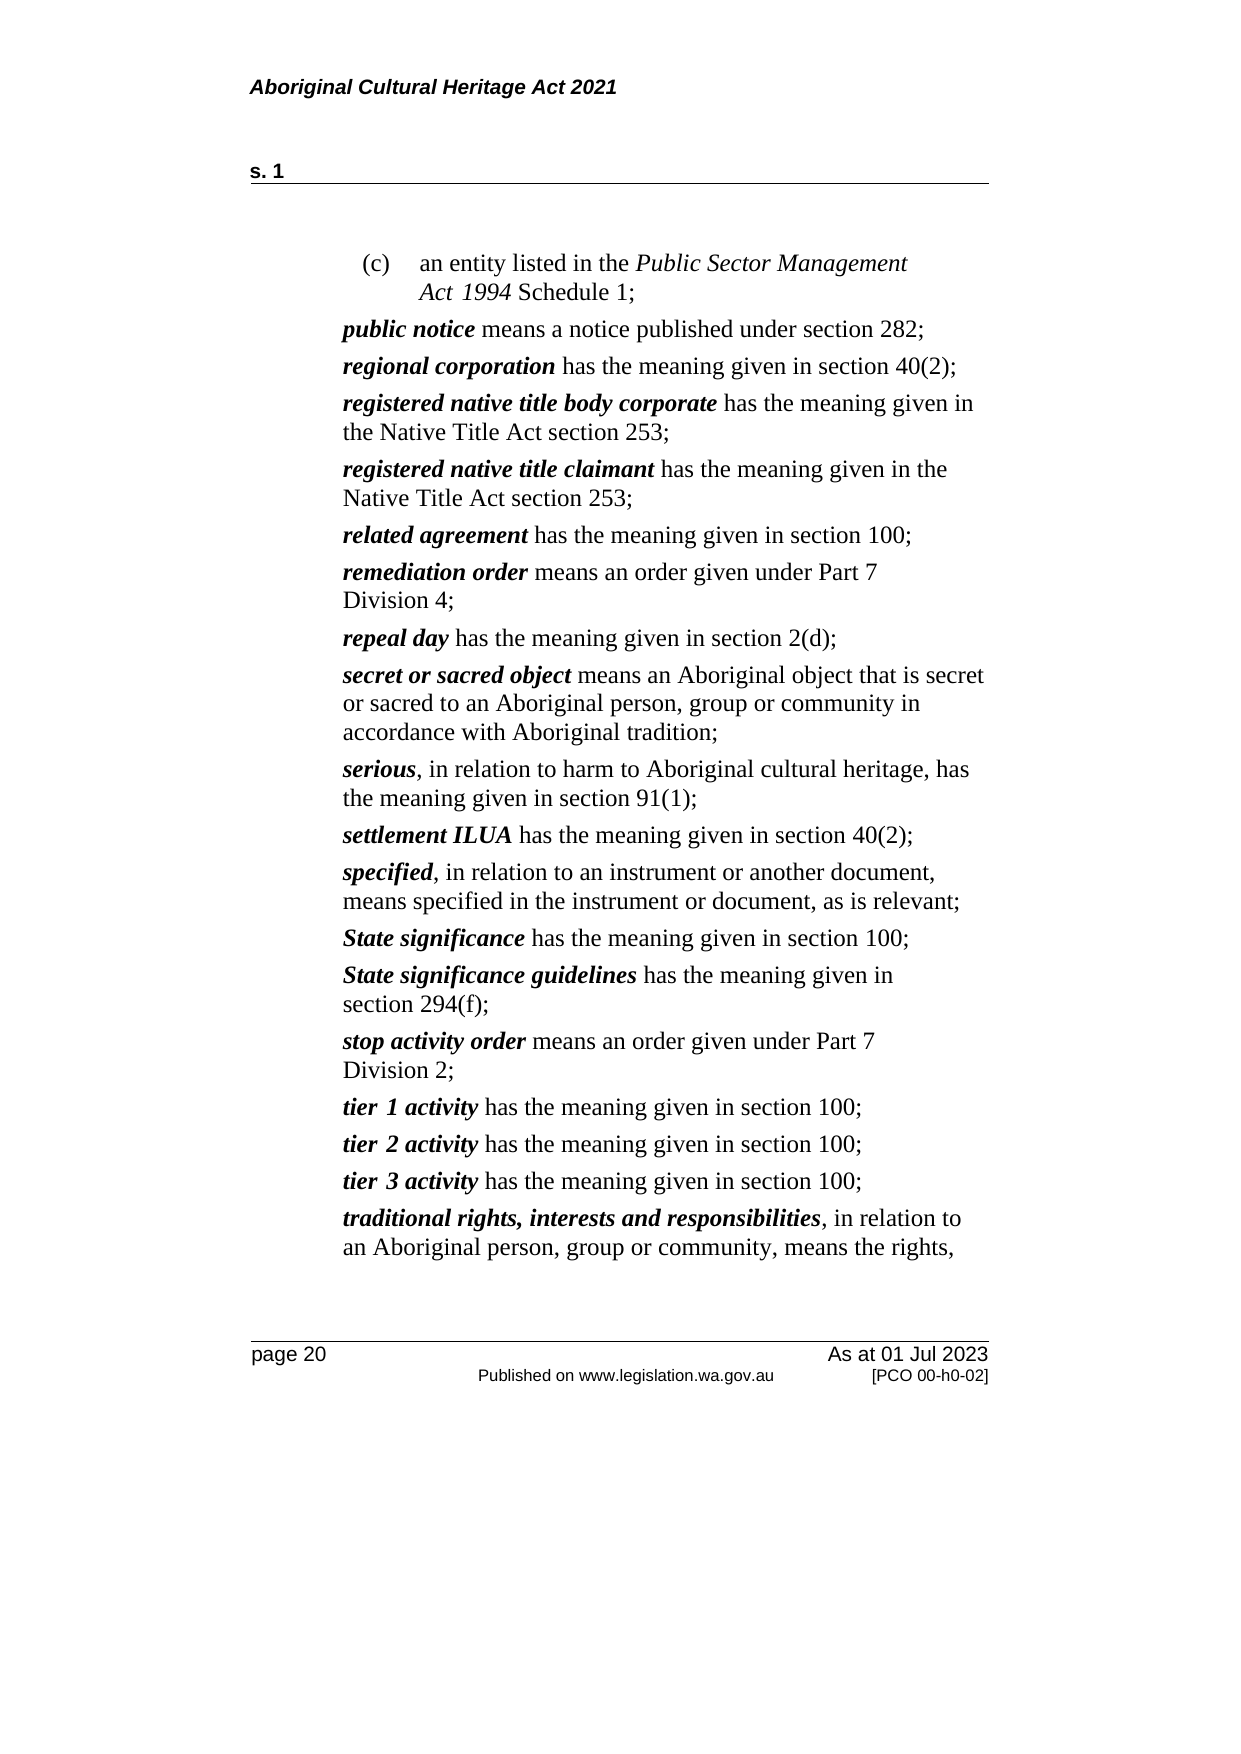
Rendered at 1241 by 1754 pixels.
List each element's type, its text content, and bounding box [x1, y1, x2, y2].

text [251, 1203, 989, 1261]
text related agreement has the meaning given in section 100; [251, 520, 989, 548]
text State significance guidelines has the meaning given in section 294(f); [251, 960, 989, 1018]
text repeal day has the meaning given in section 2(d); [251, 623, 989, 651]
text tier 3 activity has the meaning given in section 100; [251, 1166, 989, 1195]
text regional corporation has the meaning given in section 40(2); [251, 351, 989, 380]
text (c) an entity listed in the Public Sector Management Act 1994 Schedule 1; [251, 248, 989, 306]
text registered native title body corporate has the meaning given in the Native Title Act section 253; [251, 388, 989, 446]
text specified, in relation to an instrument or another document, means specified in the instrument or document, as is relevant; [251, 857, 989, 915]
text serious, in relation to harm to Aboriginal cultural heritage, has the meaning given in section 91(1); [251, 754, 989, 812]
text remediation order means an order given under Part 7 Division 4; [251, 557, 989, 614]
text public notice means a notice published under section 282; [251, 314, 989, 343]
text stop activity order means an order given under Part 7 Division 2; [251, 1026, 989, 1083]
text registered native title claimant has the meaning given in the Native Title Act section 253; [251, 454, 989, 511]
text tier 2 activity has the meaning given in section 100; [251, 1129, 989, 1158]
text tier 1 activity has the meaning given in section 100; [251, 1092, 989, 1121]
text State significance has the meaning given in section 100; [251, 923, 989, 952]
text settlement ILUA has the meaning given in section 40(2); [251, 820, 989, 849]
text secret or sacred object means an Aboriginal object that is secret or sacred to an Aboriginal person, group or community in accordance with Aboriginal tradition; [251, 660, 989, 746]
